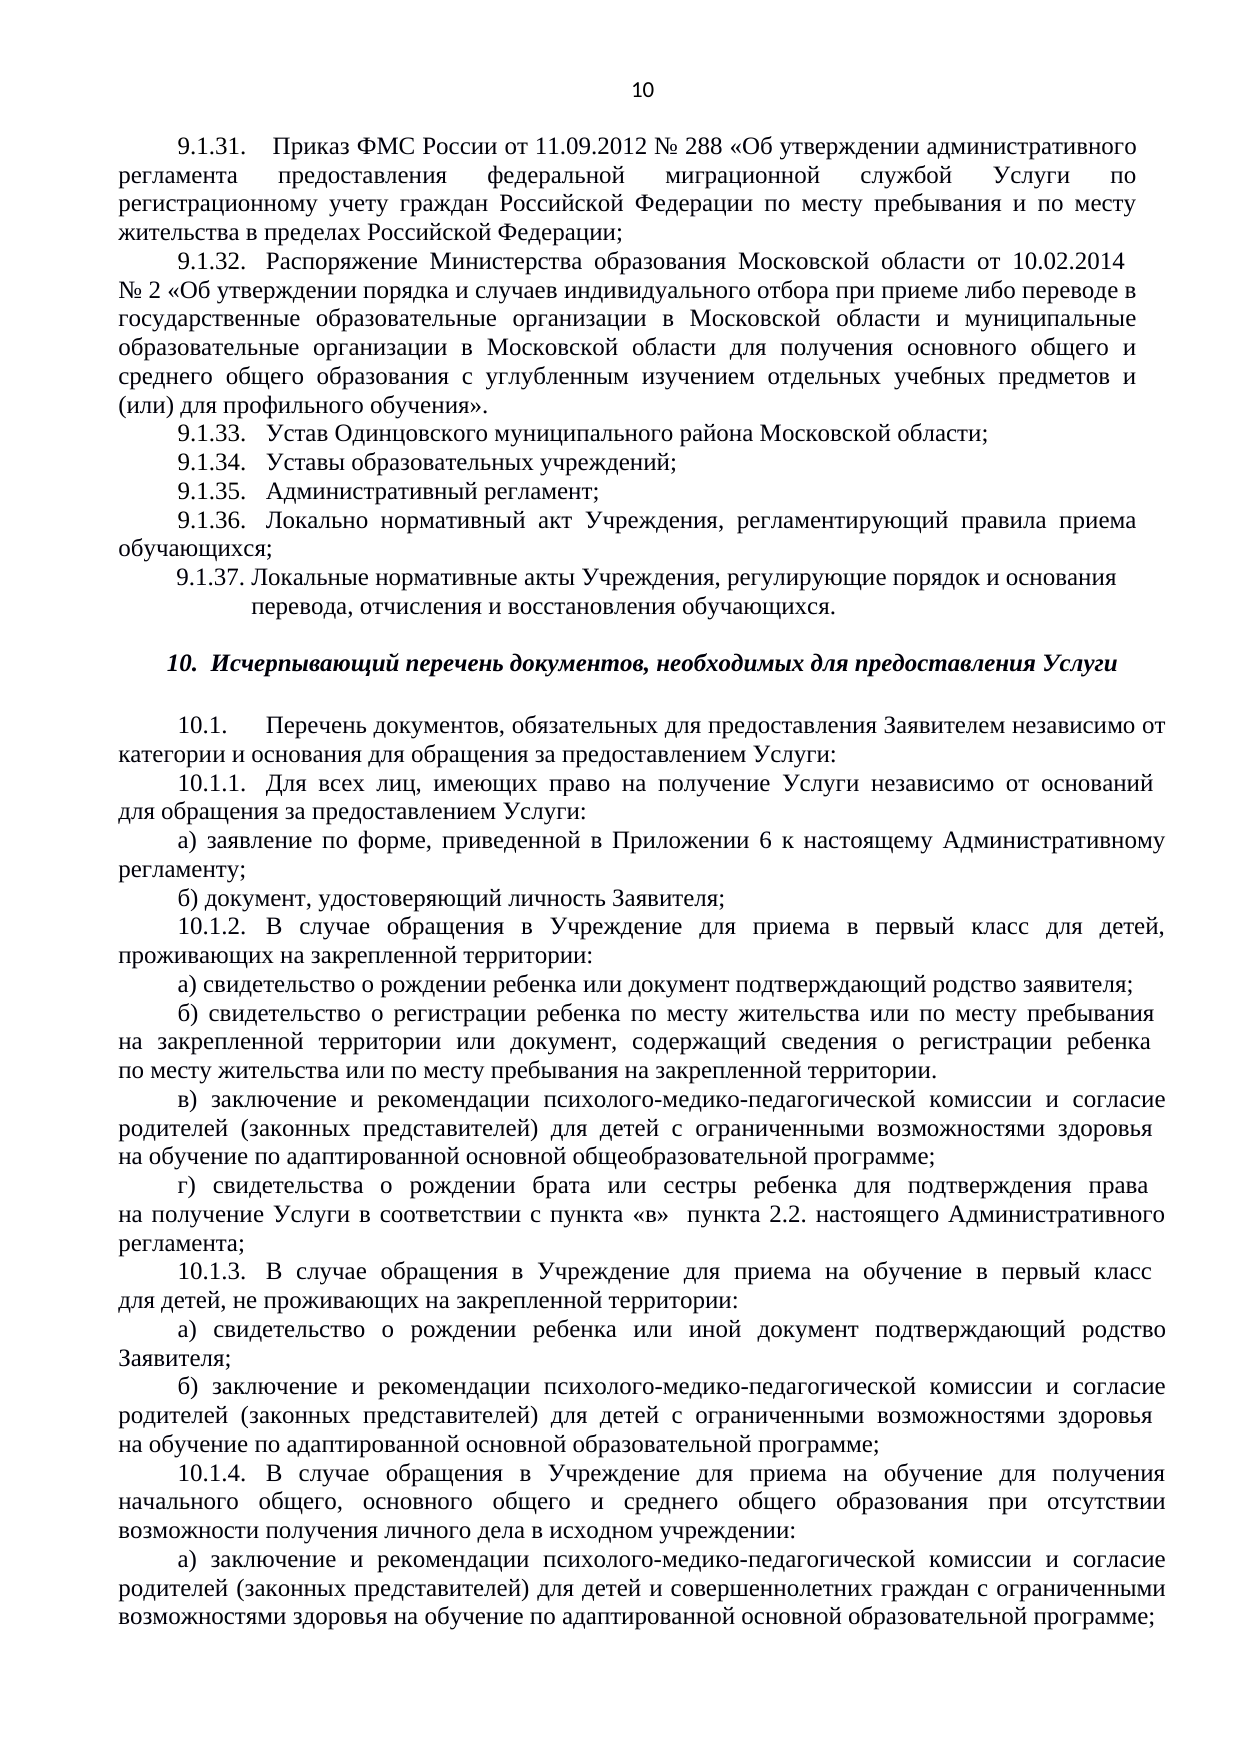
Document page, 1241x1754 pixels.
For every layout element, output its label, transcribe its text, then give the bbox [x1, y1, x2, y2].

list Устав Одинцовского муниципального района Московской области; [118, 418, 1137, 447]
text б) свидетельство о регистрации ребенка по месту жительства или по месту пребывания на закрепленной территории или документ, содержащий сведения о регистрации ребенка по месту жительства или по месту пребывания на закрепленной территории. [118, 998, 1167, 1084]
list В случае обращения в Учреждение для приема в первый класс для детей, проживающих на закрепленной территории: [118, 911, 1167, 969]
list Локальные нормативные акты Учреждения, регулирующие порядок и основания перевода, отчисления и восстановления обучающихся. [176, 562, 1167, 620]
text в) заключение и рекомендации психолого-медико-педагогической комиссии и согласие родителей (законных представителей) для детей с ограниченными возможностями здоровья на обучение по адаптированной основной общеобразовательной программе; [118, 1084, 1167, 1170]
list В случае обращения в Учреждение для приема на обучение для получения начального общего, основного общего и среднего общего образования при отсутствии возможности получения личного дела в исходном учреждении: [118, 1458, 1167, 1544]
text а) заключение и рекомендации психолого-медико-педагогической комиссии и согласие родителей (законных представителей) для детей и совершеннолетних граждан с ограниченными возможностями здоровья на обучение по адаптированной основной образовательной программе; [118, 1544, 1167, 1630]
list В случае обращения в Учреждение для приема на обучение в первый класс для детей, не проживающих на закрепленной территории: [118, 1256, 1167, 1314]
text г) свидетельства о рождении брата или сестры ребенка для подтверждения права на получение Услуги в соответствии с пункта «в» пункта 2.2. настоящего Административного регламента; [118, 1170, 1167, 1256]
list Для всех лиц, имеющих право на получение Услуги независимо от оснований для обращения за предоставлением Услуги: [587, 768, 1167, 825]
text б) заключение и рекомендации психолого-медико-педагогической комиссии и согласие родителей (законных представителей) для детей с ограниченными возможностями здоровья на обучение по адаптированной основной образовательной программе; [118, 1371, 1167, 1458]
list Перечень документов, обязательных для предоставления Заявителем независимо от категории и основания для обращения за предоставлением Услуги: [118, 710, 1167, 768]
list Распоряжение Министерства образования Московской области от 10.02.2014 № 2 «Об утверждении порядка и случаев индивидуального отбора при приеме либо переводе в государственные образовательные организации в Московской области и муниципальные образовательные организации в Московской области для получения основного общего и среднего общего образования с углубленным изучением отдельных учебных предметов и (или) для профильного обучения». [118, 246, 1137, 418]
text б) документ, удостоверяющий личность Заявителя; [118, 883, 1167, 911]
text а) свидетельство о рождении ребенка или иной документ подтверждающий родство Заявителя; [118, 1314, 1167, 1371]
list Административный регламент; [118, 476, 1137, 505]
list Уставы образовательных учреждений; [118, 447, 1137, 476]
text а) заявление по форме, приведенной в Приложении 6 к настоящему Административному регламенту; [118, 825, 1167, 883]
text а) свидетельство о рождении ребенка или документ подтверждающий родство заявителя; [118, 969, 1167, 998]
list Локально нормативный акт Учреждения, регламентирующий правила приема обучающихся; [118, 505, 1137, 562]
list Приказ ФМС России от 11.09.2012 № 288 «Об утверждении административного регламента предоставления федеральной миграционной службой Услуги по регистрационному учету граждан Российской Федерации по месту пребывания и по месту жительства в пределах Российской Федерации; [118, 131, 1137, 246]
text 10. Исчерпывающий перечень документов, необходимых для предоставления Услуги [118, 648, 1167, 677]
